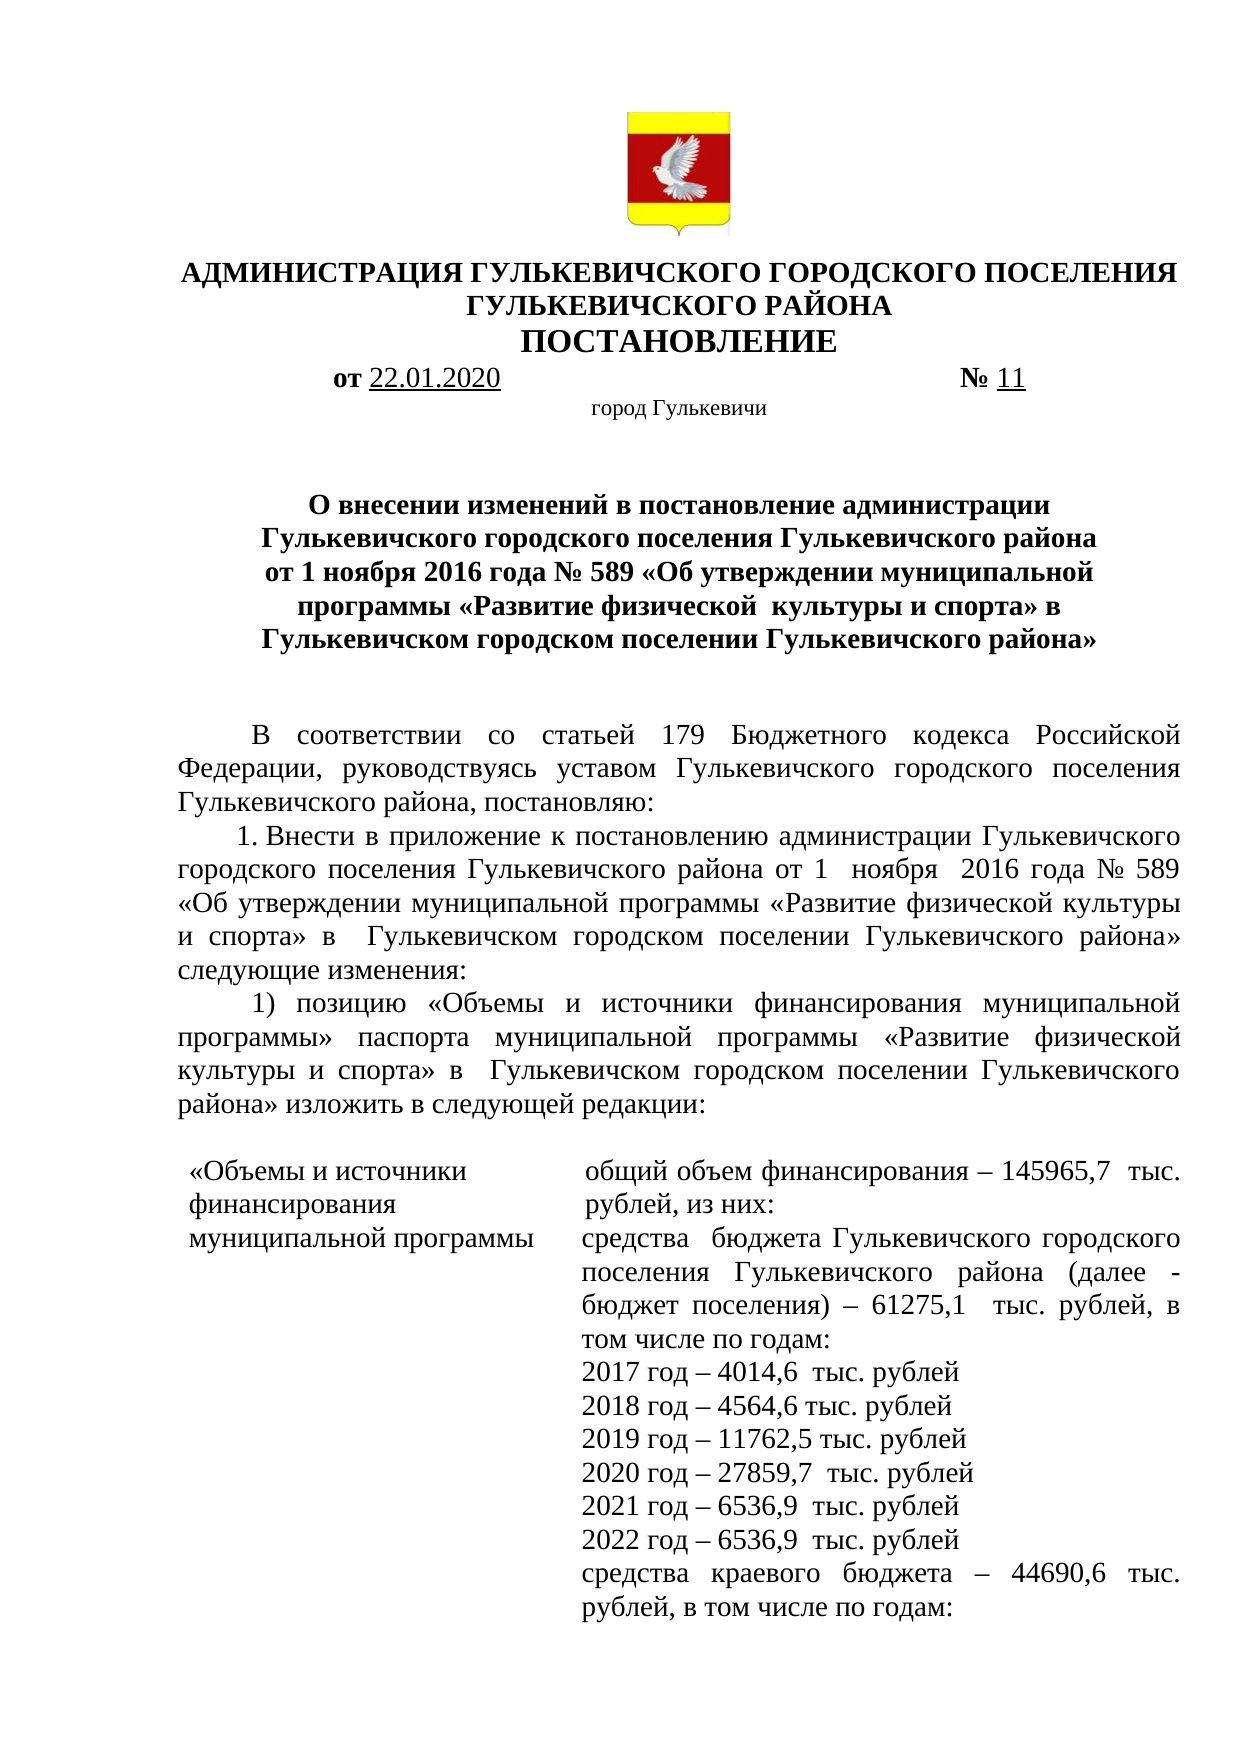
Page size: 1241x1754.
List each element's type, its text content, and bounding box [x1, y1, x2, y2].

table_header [174, 1153, 570, 1623]
text 1) позицию «Объемы и источники финансирования муниципальной программы» паспорта муниципальной программы «Развитие физической культуры и спорта» в Гулькевичском городском поселении Гулькевичского района» изложить в следующей редакции: [177, 985, 1181, 1119]
text Гулькевичского городского поселения Гулькевичского района [236, 521, 1122, 554]
text О внесении изменений в постановление администрации [236, 487, 1122, 521]
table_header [570, 1153, 1192, 1623]
picture [627, 112, 731, 236]
text программы «Развитие физической культуры и спорта» в Гулькевичском городском поселении Гулькевичского района» [236, 588, 1122, 655]
text город Гулькевичи [177, 394, 1181, 420]
text 1. Внести в приложение к постановлению администрации Гулькевичского городского поселения Гулькевичского района от 1 ноября 2016 года № 589 «Об утверждении муниципальной программы «Развитие физической культуры и спорта» в Гулькевичском городском поселении Гулькевичского района» следующие изменения: [177, 818, 1181, 985]
text от 1 ноября 2016 года № 589 «Об утверждении муниципальной [236, 554, 1122, 588]
subtitle ПОСТАНОВЛЕНИЕ [177, 322, 1181, 360]
text от 22.01.2020 № 11 [177, 360, 1181, 394]
text АДМИНИСТРАЦИЯ ГУЛЬКЕВИЧСКОГО ГОРОДСКОГО ПОСЕЛЕНИЯ [177, 255, 1181, 288]
text ГУЛЬКЕВИЧСКОГО РАЙОНА [177, 288, 1181, 322]
text В соответствии со статьей 179 Бюджетного кодекса Российской Федерации, руководствуясь уставом Гулькевичского городского поселения Гулькевичского района, постановляю: [177, 717, 1181, 818]
